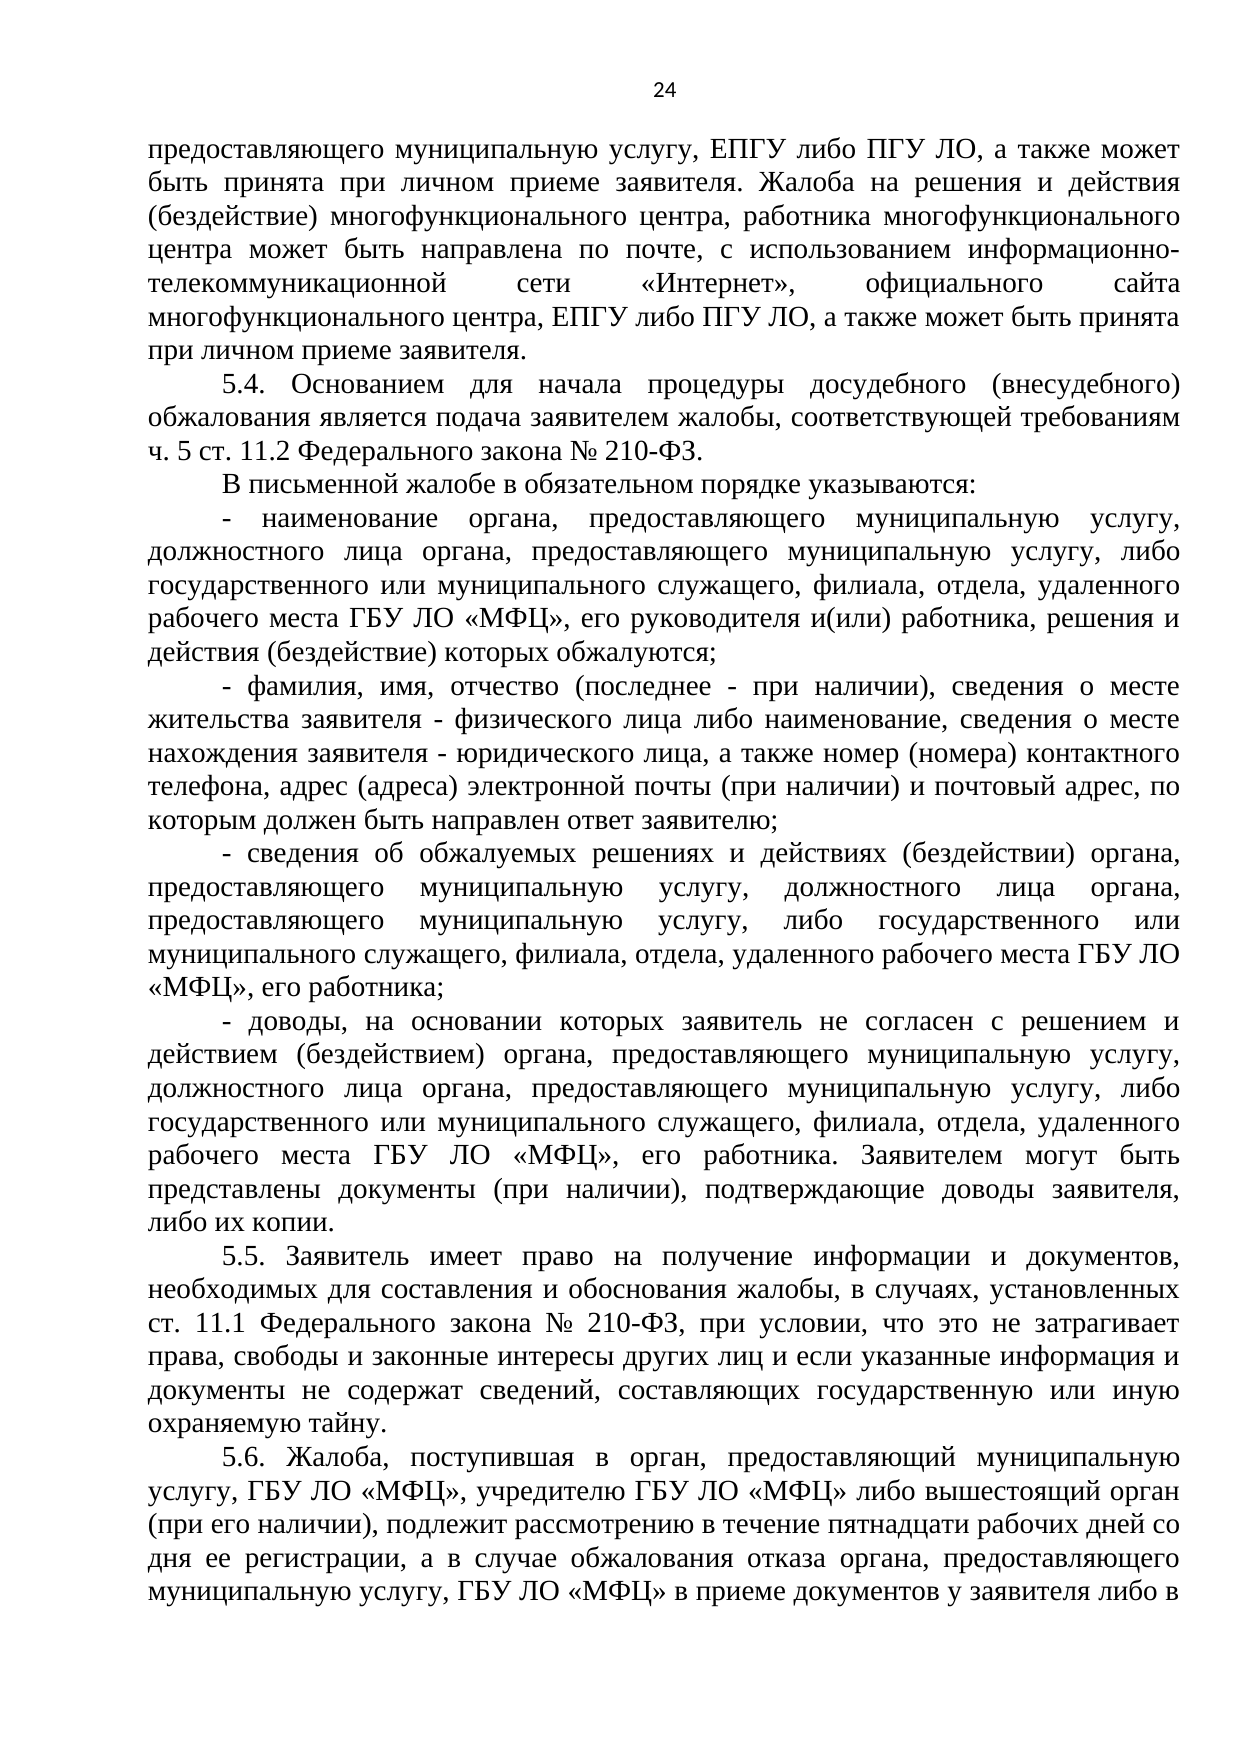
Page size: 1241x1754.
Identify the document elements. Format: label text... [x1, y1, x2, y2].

text В письменной жалобе в обязательном порядке указываются: [148, 466, 1181, 500]
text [148, 131, 1181, 366]
text - фамилия, имя, отчество (последнее - при наличии), сведения о месте жительства заявителя - физического лица либо наименование, сведения о месте нахождения заявителя - юридического лица, а также номер (номера) контактного телефона, адрес (адреса) электронной почты (при наличии) и почтовый адрес, по которым должен быть направлен ответ заявителю; [148, 668, 1181, 835]
text - сведения об обжалуемых решениях и действиях (бездействии) органа, предоставляющего муниципальную услугу, должностного лица органа, предоставляющего муниципальную услугу, либо государственного или муниципального служащего, филиала, отдела, удаленного рабочего места ГБУ ЛО «МФЦ», его работника; [148, 835, 1181, 1003]
text 5.4. Основанием для начала процедуры досудебного (внесудебного) обжалования является подача заявителем жалобы, соответствующей требованиям ч. 5 ст. 11.2 Федерального закона № 210-ФЗ. [148, 366, 1181, 466]
text - наименование органа, предоставляющего муниципальную услугу, должностного лица органа, предоставляющего муниципальную услугу, либо государственного или муниципального служащего, филиала, отдела, удаленного рабочего места ГБУ ЛО «МФЦ», его руководителя и(или) работника, решения и действия (бездействие) которых обжалуются; [148, 500, 1181, 668]
text - доводы, на основании которых заявитель не согласен с решением и действием (бездействием) органа, предоставляющего муниципальную услугу, должностного лица органа, предоставляющего муниципальную услугу, либо государственного или муниципального служащего, филиала, отдела, удаленного рабочего места ГБУ ЛО «МФЦ», его работника. Заявителем могут быть представлены документы (при наличии), подтверждающие доводы заявителя, либо их копии. [148, 1003, 1181, 1238]
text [148, 1439, 1181, 1607]
text 5.5. Заявитель имеет право на получение информации и документов, необходимых для составления и обоснования жалобы, в случаях, установленных ст. 11.1 Федерального закона № 210-ФЗ, при условии, что это не затрагивает права, свободы и законные интересы других лиц и если указанные информация и документы не содержат сведений, составляющих государственную или иную охраняемую тайну. [148, 1238, 1181, 1439]
